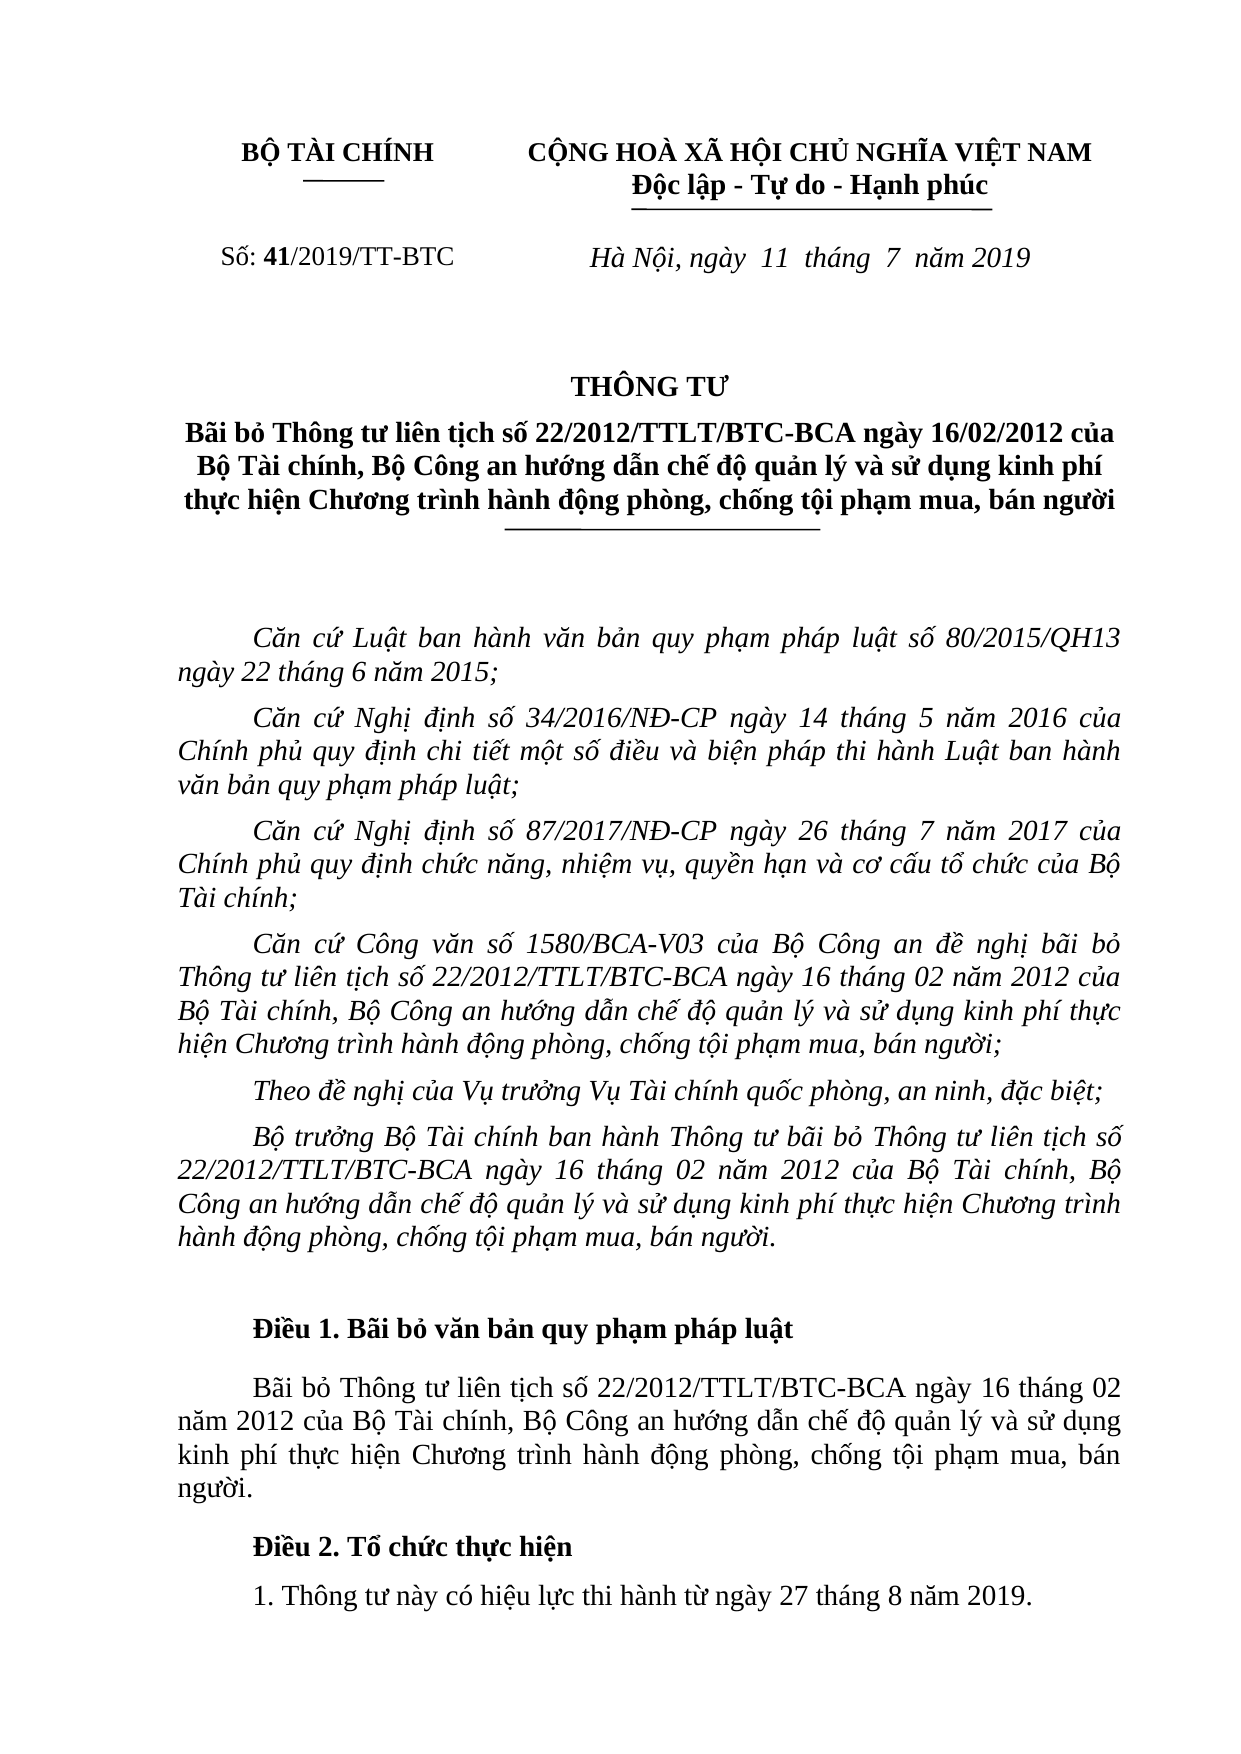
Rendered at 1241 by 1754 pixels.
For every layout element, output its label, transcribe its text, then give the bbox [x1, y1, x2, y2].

text Bãi bỏ Thông tư liên tịch số 22/2012/TTLT/BTC-BCA ngày 16/02/2012 của Bộ Tài chính, Bộ Công an hướng dẫn chế độ quản lý và sử dụng kinh phí thực hiện Chương trình hành động phòng, chống tội phạm mua, bán người [177, 415, 1122, 516]
text Căn cứ Luật ban hành văn bản quy phạm pháp luật số 80/2015/QH13 ngày 22 tháng 6 năm 2015; [177, 620, 1122, 687]
text Căn cứ Công văn số 1580/BCA-V03 của Bộ Công an đề nghị bãi bỏ Thông tư liên tịch số 22/2012/TTLT/BTC-BCA ngày 16 tháng 02 năm 2012 của Bộ Tài chính, Bộ Công an hướng dẫn chế độ quản lý và sử dụng kinh phí thực hiện Chương trình hành động phòng, chống tội phạm mua, bán người; [177, 926, 1122, 1060]
table_header BỘ TÀI CHÍNH [174, 133, 501, 237]
text Căn cứ Nghị định số 87/2017/NĐ-CP ngày 26 tháng 7 năm 2017 của Chính phủ quy định chức năng, nhiệm vụ, quyền hạn và cơ cấu tổ chức của Bộ Tài chính; [177, 813, 1122, 913]
text Bãi bỏ Thông tư liên tịch số 22/2012/TTLT/BTC-BCA ngày 16 tháng 02 năm 2012 của Bộ Tài chính, Bộ Công an hướng dẫn chế độ quản lý và sử dụng kinh phí thực hiện Chương trình hành động phòng, chống tội phạm mua, bán người. [177, 1370, 1122, 1504]
text Điều 2. Tổ chức thực hiện [177, 1529, 1122, 1563]
table_cell Số: 41/2019/TT-BTC [174, 237, 501, 277]
text Theo đề nghị của Vụ trưởng Vụ Tài chính quốc phòng, an ninh, đặc biệt; [177, 1073, 1122, 1106]
text Bộ trưởng Bộ Tài chính ban hành Thông tư bãi bỏ Thông tư liên tịch số 22/2012/TTLT/BTC-BCA ngày 16 tháng 02 năm 2012 của Bộ Tài chính, Bộ Công an hướng dẫn chế độ quản lý và sử dụng kinh phí thực hiện Chương trình hành động phòng, chống tội phạm mua, bán người. [177, 1119, 1122, 1253]
text 1. Thông tư này có hiệu lực thi hành từ ngày 27 tháng 8 năm 2019. [177, 1578, 1122, 1612]
text Căn cứ Nghị định số 34/2016/NĐ-CP ngày 14 tháng 5 năm 2016 của Chính phủ quy định chi tiết một số điều và biện pháp thi hành Luật ban hành văn bản quy phạm pháp luật; [177, 700, 1122, 800]
table_header CỘNG HOÀ XÃ HỘI CHỦ NGHĨA VIỆT NAM Độc lập - Tự do - Hạnh phúc [501, 133, 1119, 237]
text THÔNG TƯ [177, 369, 1122, 402]
text Điều 1. Bãi bỏ văn bản quy phạm pháp luật [177, 1311, 1122, 1345]
table_cell Hà Nội, ngày 11 tháng 7 năm 2019 [501, 237, 1119, 277]
